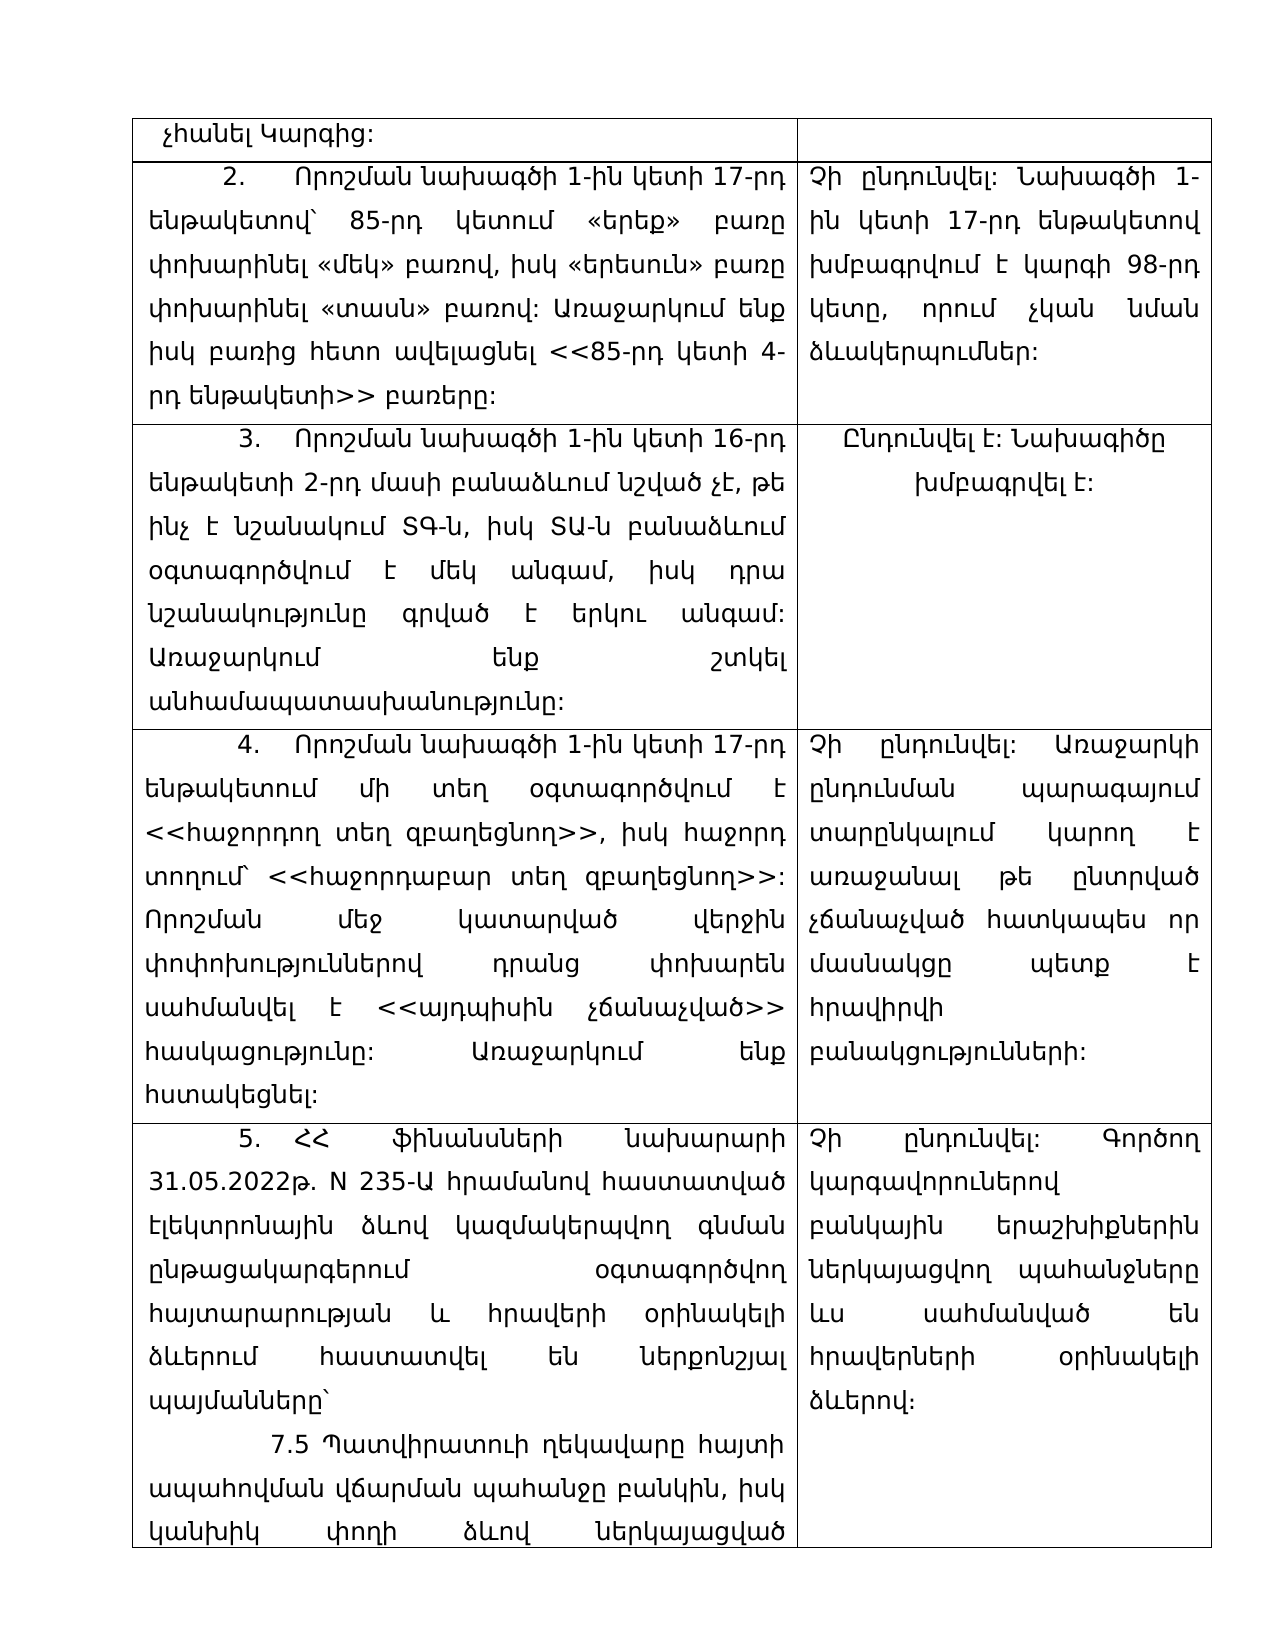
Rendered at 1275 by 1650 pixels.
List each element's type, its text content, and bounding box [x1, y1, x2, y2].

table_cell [133, 1124, 797, 1547]
table_cell Ընդունվել է: Նախագիծը խմբագրվել է: [798, 425, 1211, 729]
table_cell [798, 1124, 1211, 1547]
table_cell Որոշման նախագծի 1-ին կետի 17-րդ ենթակետով՝ 85-րդ կետում «երեք» բառը փոխարինել «մեկ» բառով, իսկ «երեսուն» բառը փոխարինել «տասն» բառով: Առաջարկում ենք իսկ բառից հետո ավելացնել <<85-րդ կետի 4-րդ ենթակետի>> բառերը: [133, 163, 797, 423]
table_cell Որոշման նախագծի 1-ին կետի 16-րդ ենթակետի 2-րդ մասի բանաձևում նշված չէ, թե ինչ է նշանակում ՏԳ-ն, իսկ ՏԱ-ն բանաձևում օգտագործվում է մեկ անգամ, իսկ դրա նշանակությունը գրված է երկու անգամ: Առաջարկում ենք շտկել անհամապատասխանությունը: [133, 425, 797, 729]
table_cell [133, 119, 797, 161]
table_cell Որոշման նախագծի 1-ին կետի 17-րդ ենթակետում մի տեղ օգտագործվում է <<հաջորդող տեղ զբաղեցնող>>, իսկ հաջորդ տողում՝ <<հաջորդաբար տեղ զբաղեցնող>>: Որոշման մեջ կատարված վերջին փոփոխություններով դրանց փոխարեն սահմանվել է <<այդպիսին չճանաչված>> հասկացությունը: Առաջարկում ենք հստակեցնել: [133, 730, 797, 1123]
table_cell Չի ընդունվել: Նախագծի 1-ին կետի 17-րդ ենթակետով խմբագրվում է կարգի 98-րդ կետը, որում չկան նման ձևակերպումներ: [798, 163, 1211, 423]
table_cell Չի ընդունվել: Առաջարկի ընդունման պարագայում տարընկալում կարող է առաջանալ թե ընտրված չճանաչված հատկապես որ մասնակցը պետք է հրավիրվի բանակցությունների: [798, 730, 1211, 1123]
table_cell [798, 119, 1211, 161]
